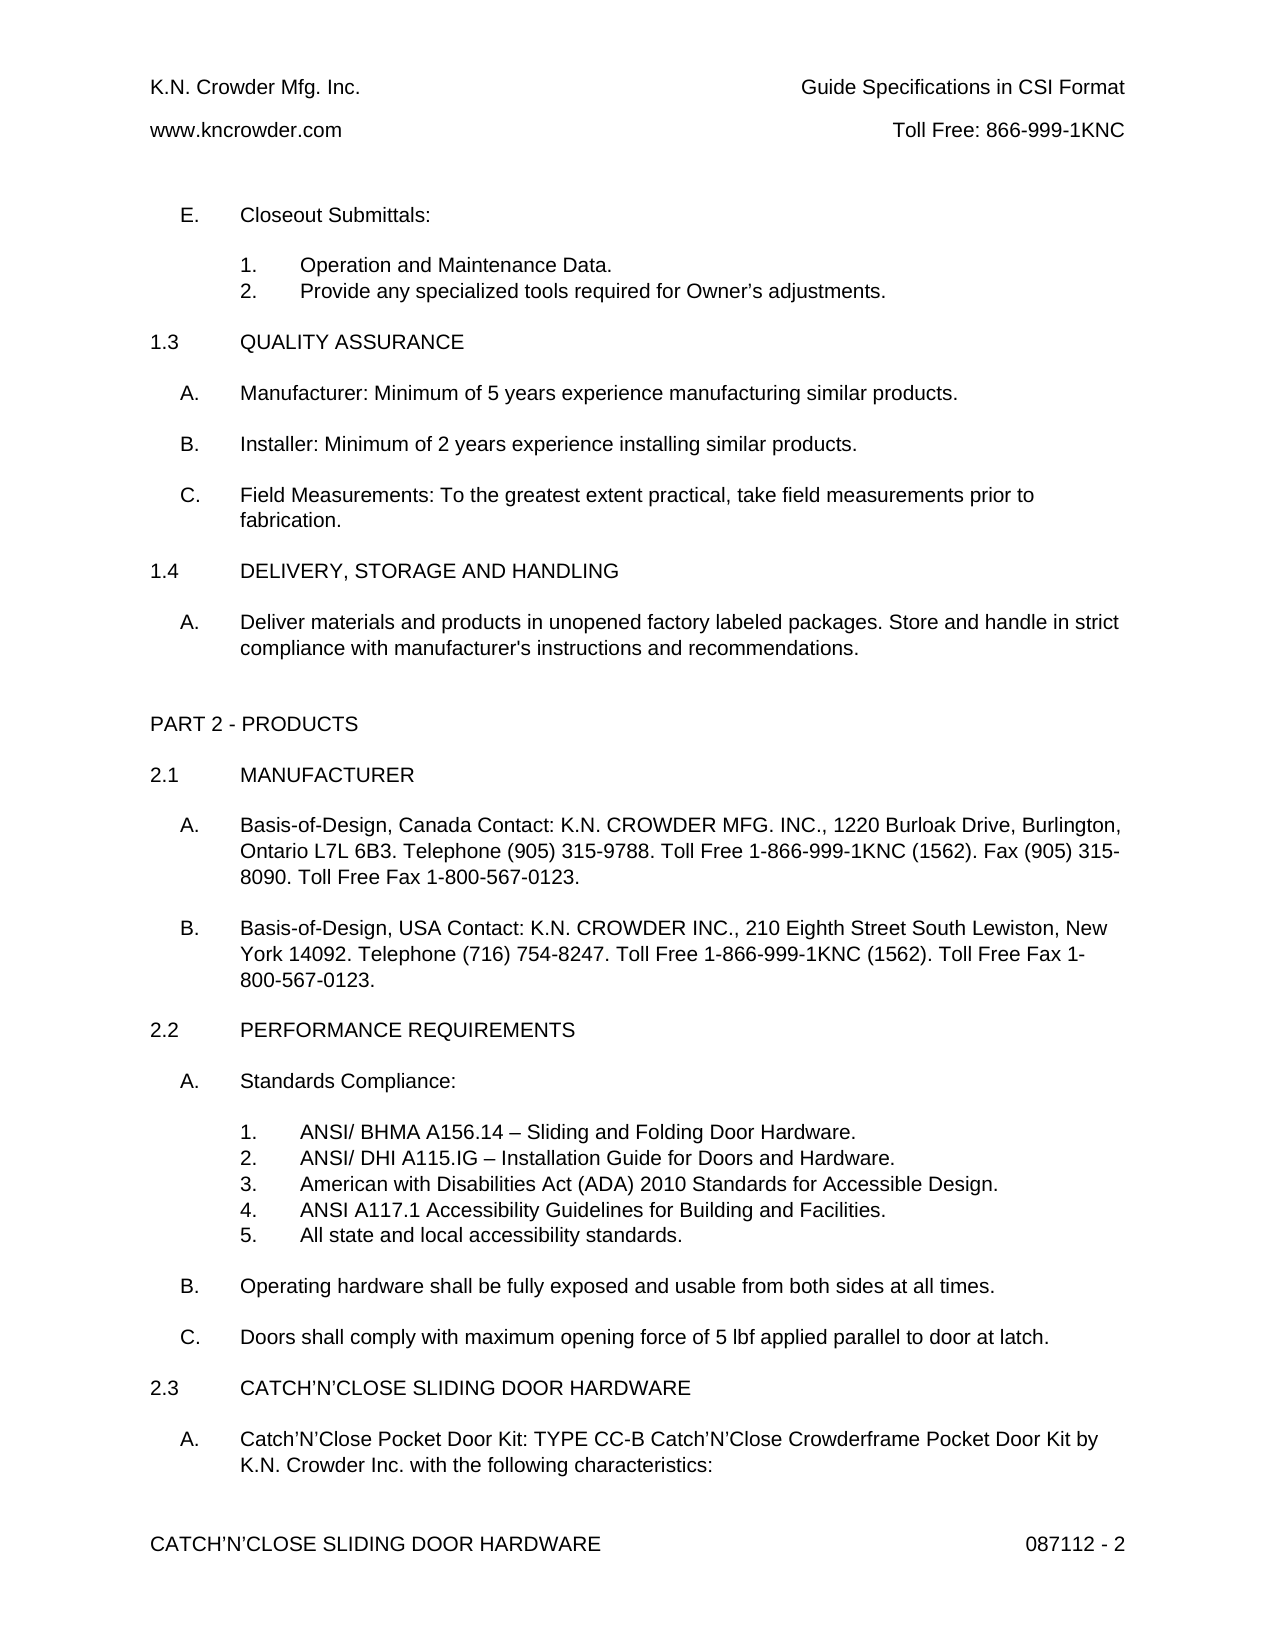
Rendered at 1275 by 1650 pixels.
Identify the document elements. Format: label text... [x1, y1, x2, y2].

text QUALITY ASSURANCE [150, 330, 1125, 354]
text Doors shall comply with maximum opening force of 5 lbf applied parallel to door at latch. [180, 1325, 1125, 1349]
text CATCH’N’CLOSE SLIDING DOOR HARDWARE [150, 1376, 1125, 1400]
text Catch’N’Close Pocket Door Kit: TYPE CC-B Catch’N’Close Crowderframe Pocket Door Kit by K.N. Crowder Inc. with the following characteristics: [180, 1427, 1125, 1476]
text ANSI/ BHMA A156.14 – Sliding and Folding Door Hardware. [240, 1120, 1125, 1144]
text Provide any specialized tools required for Owner’s adjustments. [240, 279, 1125, 303]
text MANUFACTURER [150, 762, 1125, 786]
text PERFORMANCE REQUIREMENTS [150, 1018, 1125, 1042]
text Basis-of-Design, USA Contact: K.N. CROWDER INC., 210 Eighth Street South Lewiston, New York 14092. Telephone (716) 754-8247. Toll Free 1-866-999-1KNC (1562). Toll Free Fax 1-800-567-0123. [180, 916, 1125, 991]
text American with Disabilities Act (ADA) 2010 Standards for Accessible Design. [240, 1172, 1125, 1196]
text Operation and Maintenance Data. [240, 253, 1125, 277]
text All state and local accessibility standards. [240, 1223, 1125, 1247]
text Field Measurements: To the greatest extent practical, take field measurements prior to fabrication. [180, 482, 1125, 532]
text Installer: Minimum of 2 years experience installing similar products. [180, 432, 1125, 456]
text ANSI/ DHI A115.IG – Installation Guide for Doors and Hardware. [240, 1146, 1125, 1170]
text DELIVERY, STORAGE AND HANDLING [150, 559, 1125, 583]
text Closeout Submittals: [180, 202, 1125, 226]
text Operating hardware shall be fully exposed and usable from both sides at all times. [180, 1274, 1125, 1298]
text Deliver materials and products in unopened factory labeled packages. Store and handle in strict compliance with manufacturer's instructions and recommendations. [180, 610, 1125, 660]
text Manufacturer: Minimum of 5 years experience manufacturing similar products. [180, 381, 1125, 405]
text Basis-of-Design, Canada Contact: K.N. CROWDER MFG. INC., 1220 Burloak Drive, Burlington, Ontario L7L 6B3. Telephone (905) 315-9788. Toll Free 1-866-999-1KNC (1562). Fax (905) 315-8090. Toll Free Fax 1-800-567-0123. [180, 813, 1125, 889]
text Standards Compliance: [180, 1069, 1125, 1093]
text ANSI A117.1 Accessibility Guidelines for Building and Facilities. [240, 1197, 1125, 1221]
text PRODUCTS [150, 712, 1125, 736]
